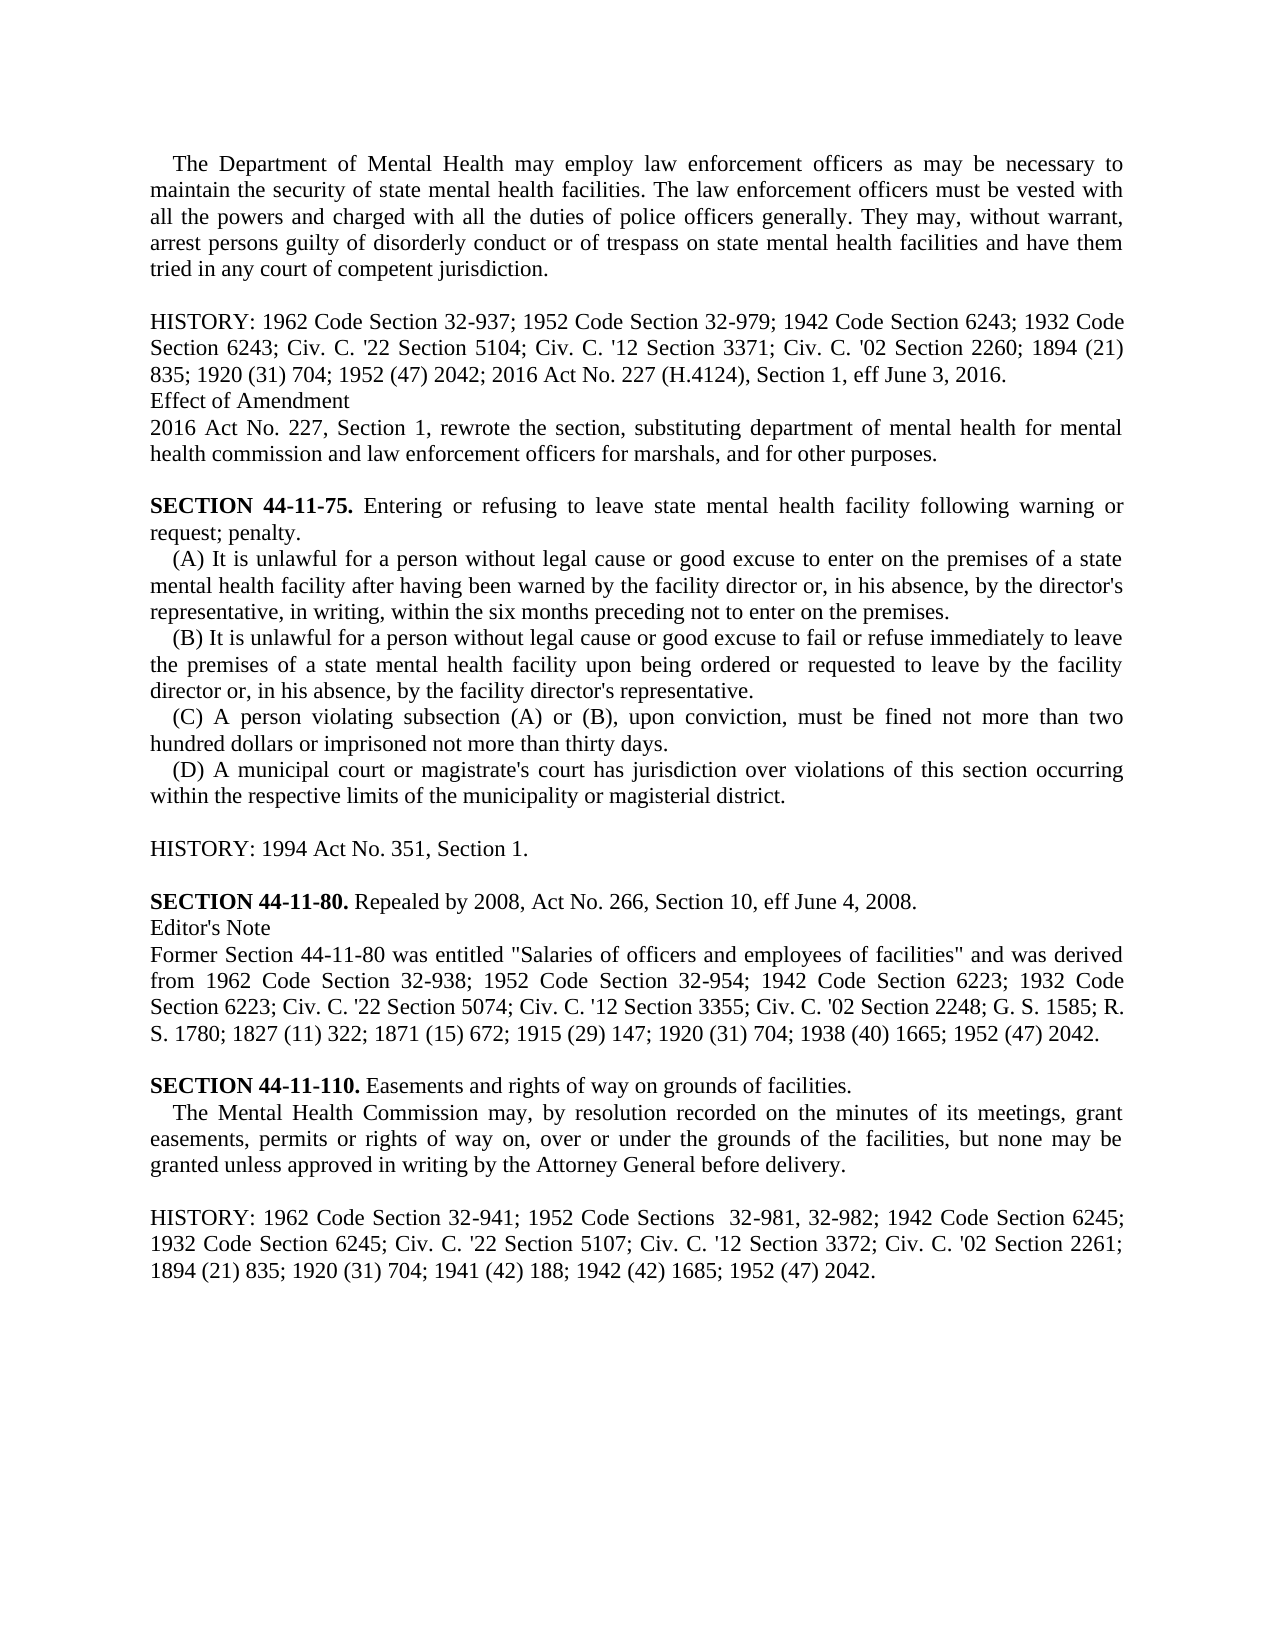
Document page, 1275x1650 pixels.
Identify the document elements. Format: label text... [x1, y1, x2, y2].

text The Mental Health Commission may, by resolution recorded on the minutes of its meetings, grant easements, permits or rights of way on, over or under the grounds of the facilities, but none may be granted unless approved in writing by the Attorney General before delivery. [150, 1099, 1125, 1178]
text (A) It is unlawful for a person without legal cause or good excuse to enter on the premises of a state mental health facility after having been warned by the facility director or, in his absence, by the director's representative, in writing, within the six months preceding not to enter on the premises. [150, 545, 1125, 624]
text 2016 Act No. 227, Section 1, rewrote the section, substituting department of mental health for mental health commission and law enforcement officers for marshals, and for other purposes. [150, 413, 1125, 466]
text (C) A person violating subsection (A) or (B), upon conviction, must be fined not more than two hundred dollars or imprisoned not more than thirty days. [150, 703, 1125, 756]
text HISTORY: 1994 Act No. 351, Section 1. [150, 835, 1125, 862]
text Former Section 44-11-80 was entitled "Salaries of officers and employees of facilities" and was derived from 1962 Code Section 32-938; 1952 Code Section 32-954; 1942 Code Section 6223; 1932 Code Section 6223; Civ. C. '22 Section 5074; Civ. C. '12 Section 3355; Civ. C. '02 Section 2248; G. S. 1585; R. S. 1780; 1827 (11) 322; 1871 (15) 672; 1915 (29) 147; 1920 (31) 704; 1938 (40) 1665; 1952 (47) 2042. [150, 941, 1125, 1046]
text (D) A municipal court or magistrate's court has jurisdiction over violations of this section occurring within the respective limits of the municipality or magisterial district. [150, 756, 1125, 809]
text SECTION 44-11-75. Entering or refusing to leave state mental health facility following warning or request; penalty. [150, 493, 1125, 545]
text (B) It is unlawful for a person without legal cause or good excuse to fail or refuse immediately to leave the premises of a state mental health facility upon being ordered or requested to leave by the facility director or, in his absence, by the facility director's representative. [150, 624, 1125, 703]
text HISTORY: 1962 Code Section 32-937; 1952 Code Section 32-979; 1942 Code Section 6243; 1932 Code Section 6243; Civ. C. '22 Section 5104; Civ. C. '12 Section 3371; Civ. C. '02 Section 2260; 1894 (21) 835; 1920 (31) 704; 1952 (47) 2042; 2016 Act No. 227 (H.4124), Section 1, eff June 3, 2016. [150, 308, 1125, 387]
text SECTION 44-11-80. Repealed by 2008, Act No. 266, Section 10, eff June 4, 2008. [150, 888, 1125, 914]
text Editor's Note [150, 914, 1125, 941]
text The Department of Mental Health may employ law enforcement officers as may be necessary to maintain the security of state mental health facilities. The law enforcement officers must be vested with all the powers and charged with all the duties of police officers generally. They may, without warrant, arrest persons guilty of disorderly conduct or of trespass on state mental health facilities and have them tried in any court of competent jurisdiction. [150, 150, 1125, 282]
text HISTORY: 1962 Code Section 32-941; 1952 Code Sections 32-981, 32-982; 1942 Code Section 6245; 1932 Code Section 6245; Civ. C. '22 Section 5107; Civ. C. '12 Section 3372; Civ. C. '02 Section 2261; 1894 (21) 835; 1920 (31) 704; 1941 (42) 188; 1942 (42) 1685; 1952 (47) 2042. [150, 1204, 1125, 1283]
text Effect of Amendment [150, 387, 1125, 413]
text SECTION 44-11-110. Easements and rights of way on grounds of facilities. [150, 1072, 1125, 1099]
